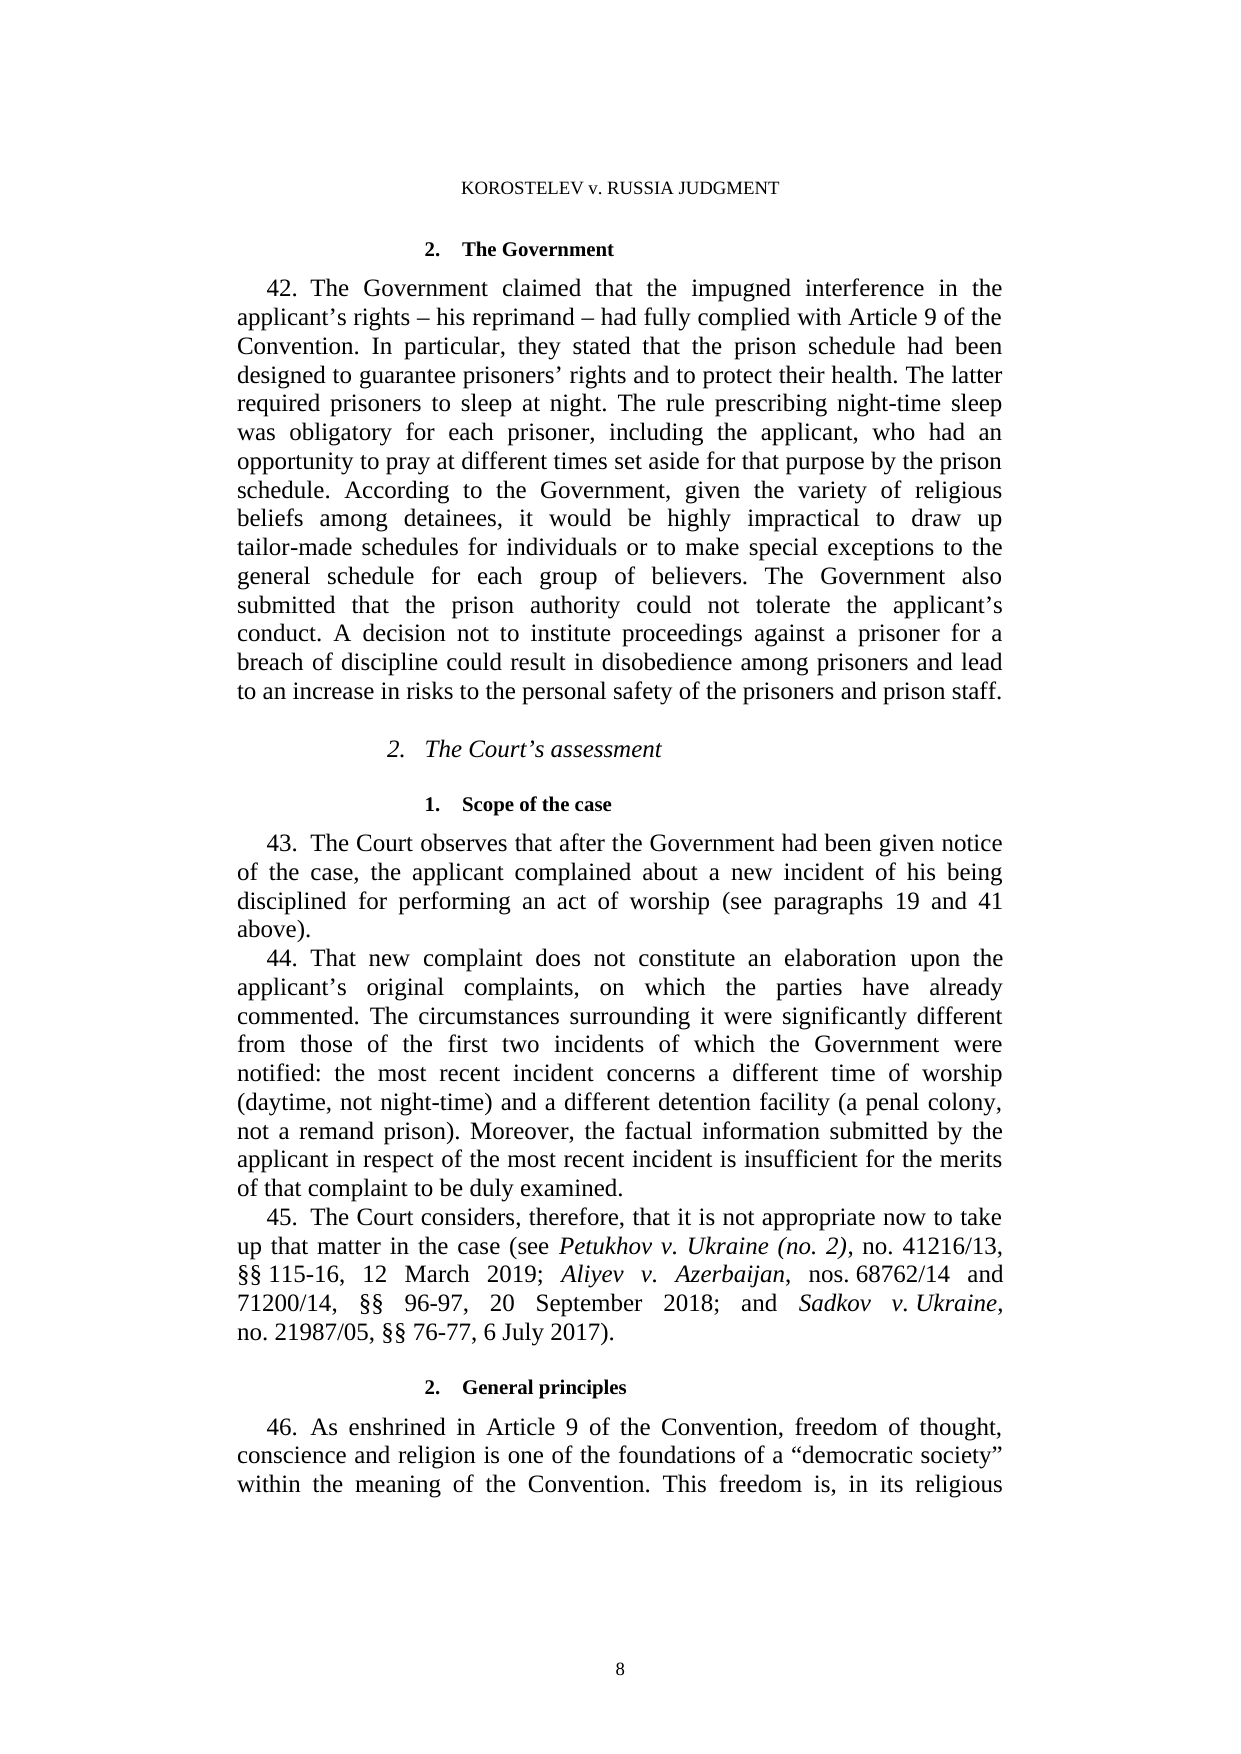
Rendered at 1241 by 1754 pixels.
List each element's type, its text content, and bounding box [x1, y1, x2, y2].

text 44. That new complaint does not constitute an elaboration upon the applicant’s original complaints, on which the parties have already commented. The circumstances surrounding it were significantly different from those of the first two incidents of which the Government were notified: the most recent incident concerns a different time of worship (daytime, not night-time) and a different detention facility (a penal colony, not a remand prison). Moreover, the factual information submitted by the applicant in respect of the most recent incident is insufficient for the merits of that complaint to be duly examined. [237, 943, 1003, 1202]
text Scope of the case [424, 792, 1003, 816]
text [237, 1412, 1003, 1498]
text The Court’s assessment [387, 734, 1003, 763]
text 42. The Government claimed that the impugned interference in the applicant’s rights – his reprimand – had fully complied with Article 9 of the Convention. In particular, they stated that the prison schedule had been designed to guarantee prisoners’ rights and to protect their health. The latter required prisoners to sleep at night. The rule prescribing night-time sleep was obligatory for each prisoner, including the applicant, who had an opportunity to pray at different times set aside for that purpose by the prison schedule. According to the Government, given the variety of religious beliefs among detainees, it would be highly impractical to draw up tailor-made schedules for individuals or to make special exceptions to the general schedule for each group of believers. The Government also submitted that the prison authority could not tolerate the applicant’s conduct. A decision not to institute proceedings against a prisoner for a breach of discipline could result in disobedience among prisoners and lead to an increase in risks to the personal safety of the prisoners and prison staff. [237, 273, 1003, 705]
text General principles [424, 1375, 1003, 1399]
text 43. The Court observes that after the Government had been given notice of the case, the applicant complained about a new incident of his being disciplined for performing an act of worship (see paragraphs 19 and 41 above). [237, 828, 1003, 943]
text 45. The Court considers, therefore, that it is not appropriate now to take up that matter in the case (see Petukhov v. Ukraine (no. 2), no. 41216/13, §§ 115-16, 12 March 2019; Aliyev v. Azerbaijan, nos. 68762/14 and 71200/14, §§ 96-97, 20 September 2018; and Sadkov v. Ukraine, no. 21987/05, §§ 76-77, 6 July 2017). [237, 1202, 1003, 1346]
text The Government [424, 237, 1003, 261]
